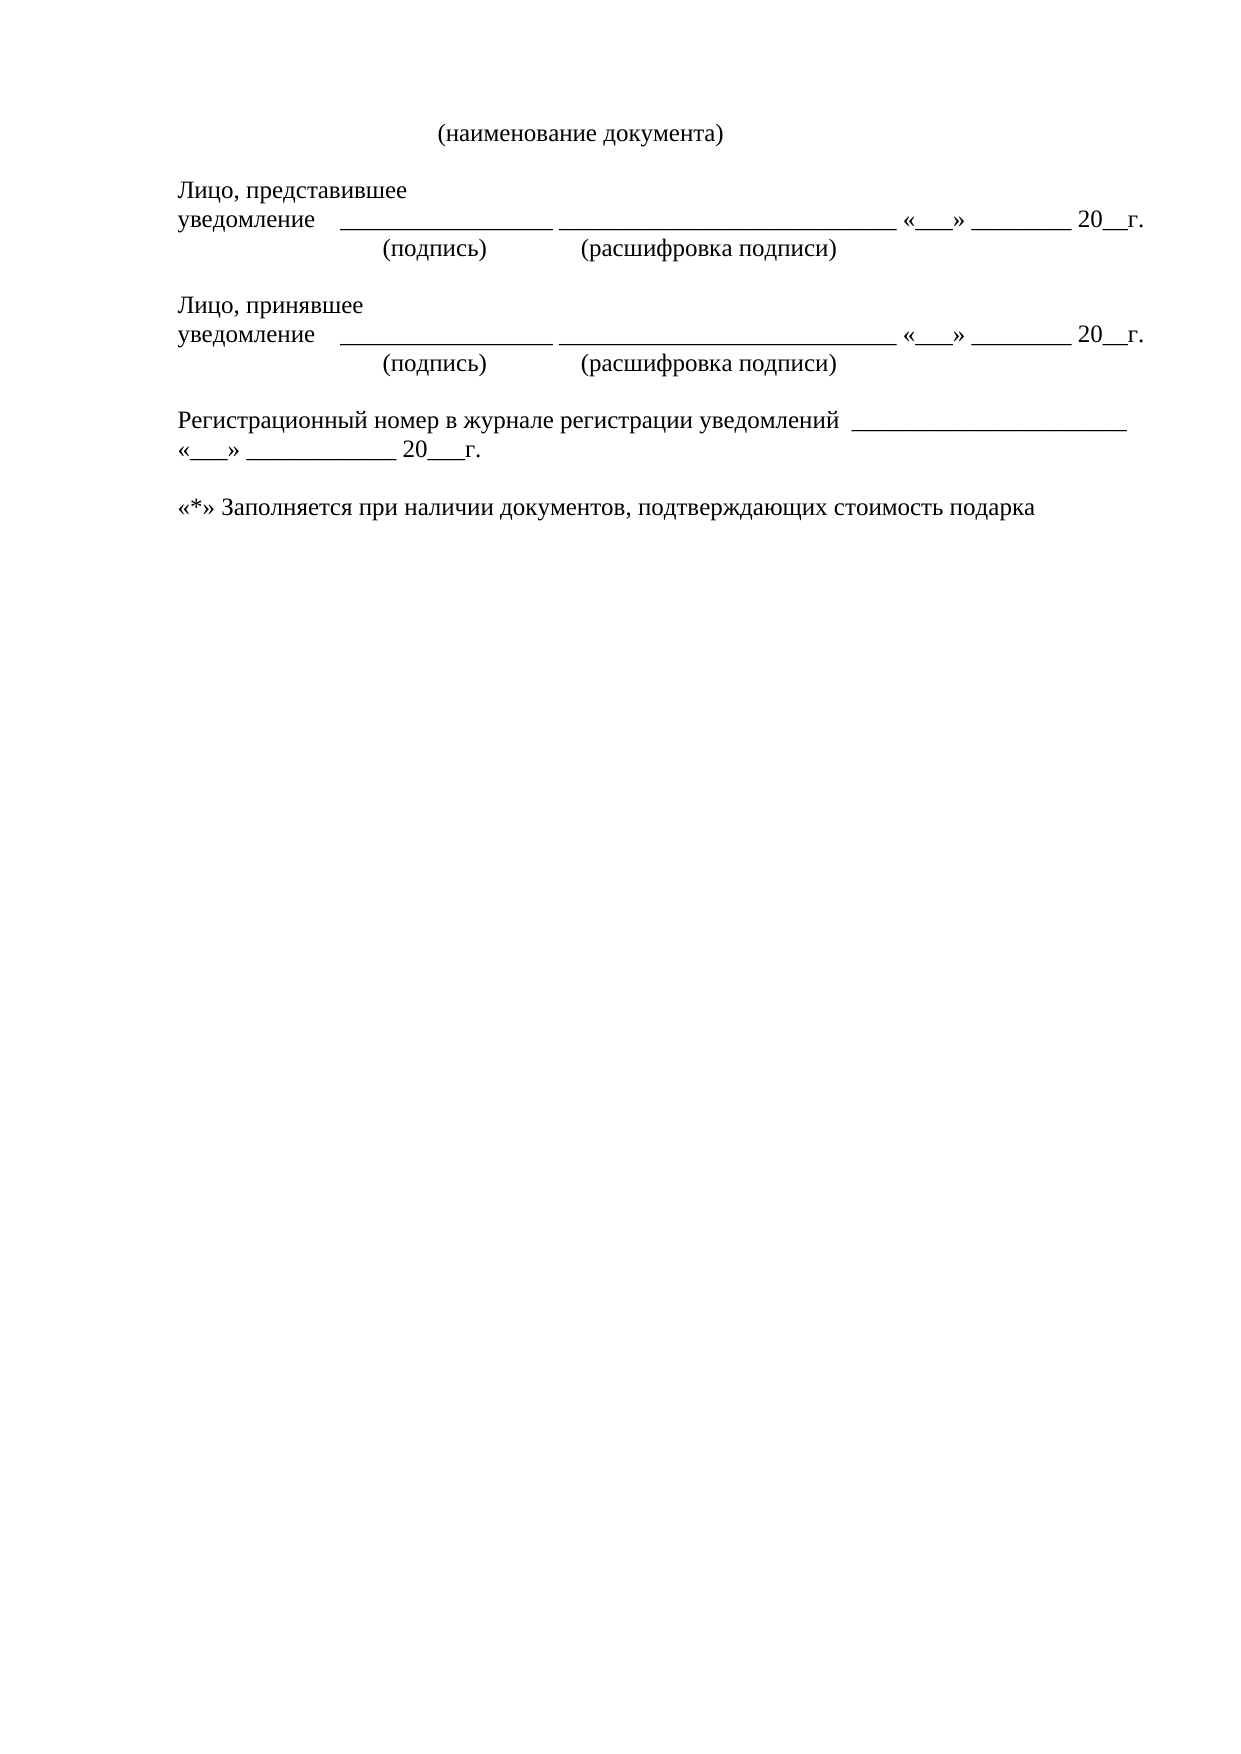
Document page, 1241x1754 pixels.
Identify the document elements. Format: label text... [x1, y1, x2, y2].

text уведомление _________________ ___________________________ «___» ________ 20__г. [177, 319, 1152, 348]
text «*» Заполняется при наличии документов, подтверждающих стоимость подарка [177, 492, 1152, 521]
text (подпись) (расшифровка подписи) [177, 348, 1152, 377]
text Регистрационный номер в журнале регистрации уведомлений ______________________ [177, 406, 1152, 434]
text Лицо, принявшее [177, 291, 1152, 319]
text уведомление _________________ ___________________________ «___» ________ 20__г. [177, 204, 1152, 233]
text Лицо, представившее [177, 176, 1152, 204]
text (наименование документа) [177, 118, 1152, 147]
text «___» ____________ 20___г. [177, 434, 1152, 463]
text (подпись) (расшифровка подписи) [177, 233, 1152, 262]
